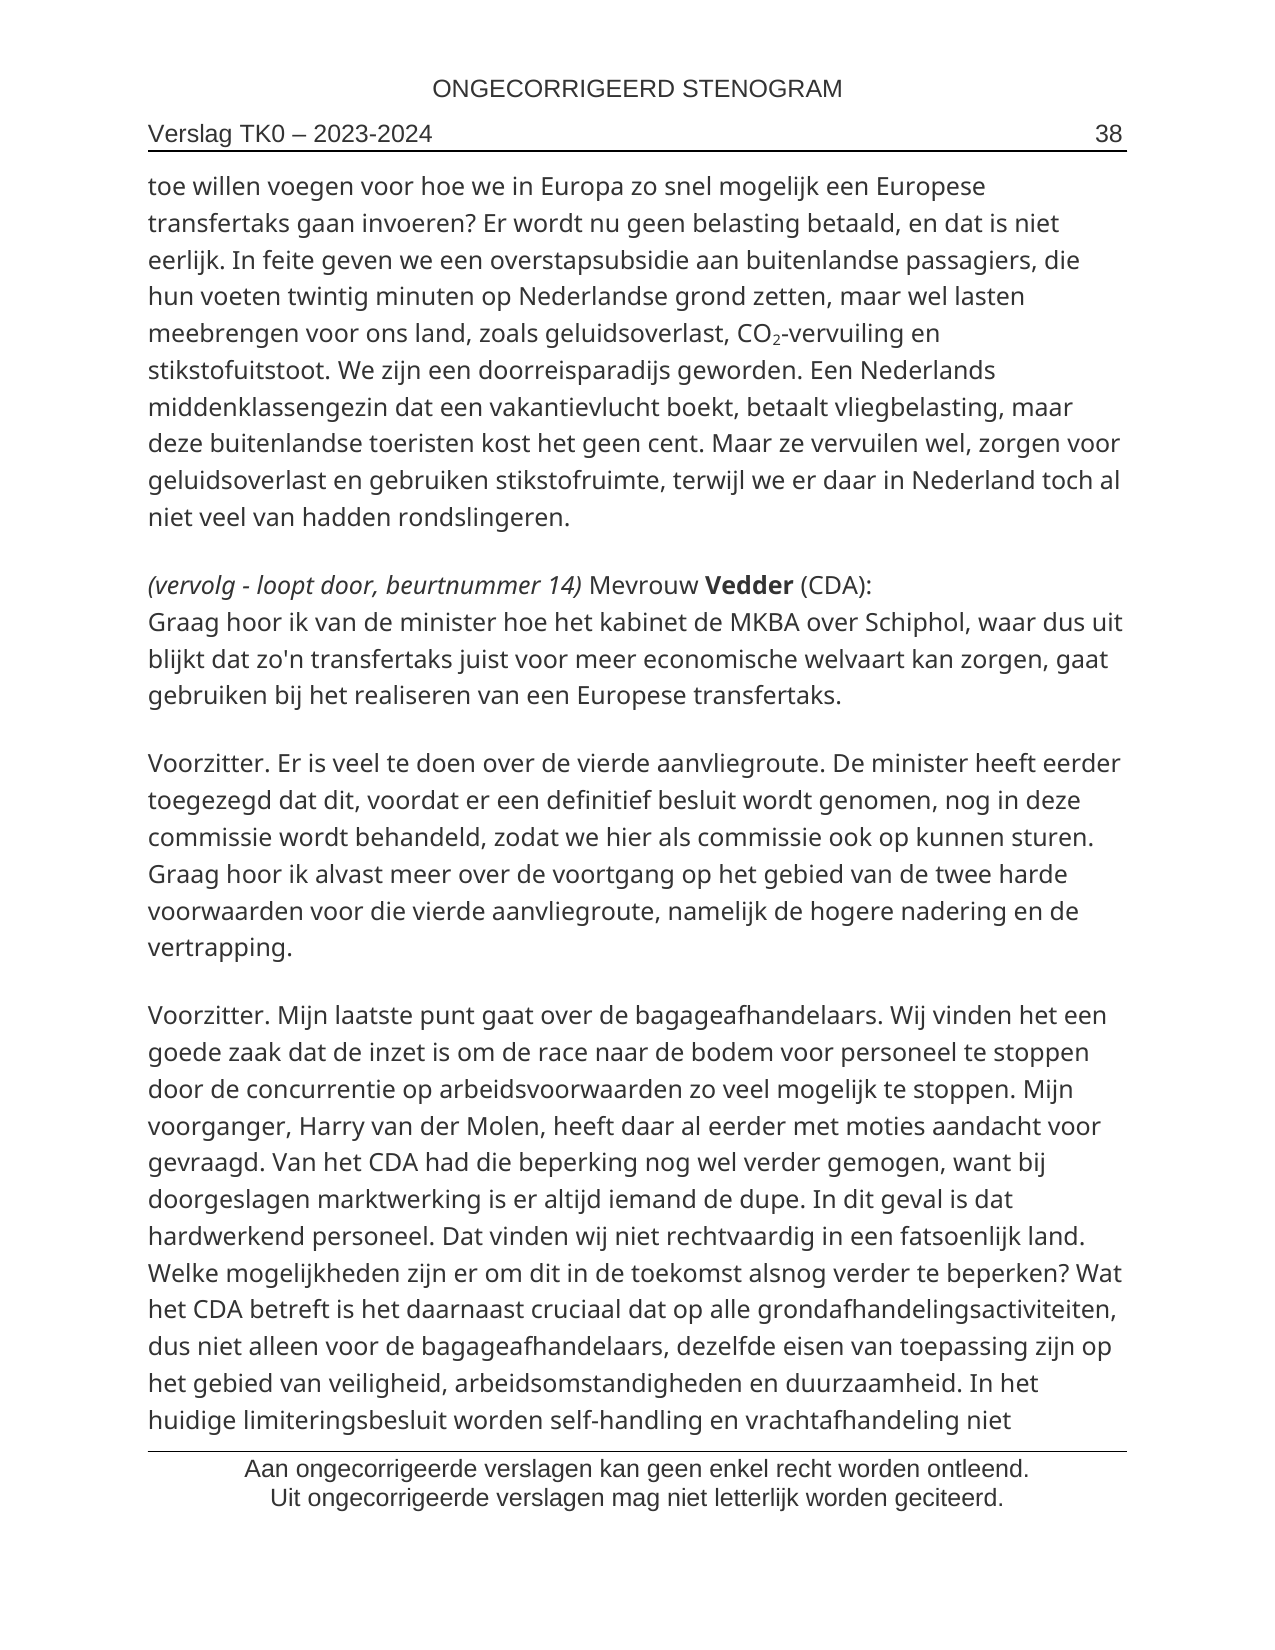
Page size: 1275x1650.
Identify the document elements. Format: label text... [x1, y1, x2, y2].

text (vervolg - loopt door, beurtnummer 14) Mevrouw Vedder (CDA): Graag hoor ik van de minister hoe het kabinet de MKBA over Schiphol, waar dus uit blijkt dat zo'n transfertaks juist voor meer economische welvaart kan zorgen, gaat gebruiken bij het realiseren van een Europese transfertaks. [148, 568, 1127, 712]
text Voorzitter. Er is veel te doen over de vierde aanvliegroute. De minister heeft eerder toegezegd dat dit, voordat er een definitief besluit wordt genomen, nog in deze commissie wordt behandeld, zodat we hier als commissie ook op kunnen sturen. Graag hoor ik alvast meer over de voortgang op het gebied van de twee harde voorwaarden voor die vierde aanvliegroute, namelijk de hogere nadering en de vertrapping. [148, 746, 1127, 964]
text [148, 169, 1127, 534]
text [148, 998, 1127, 1436]
